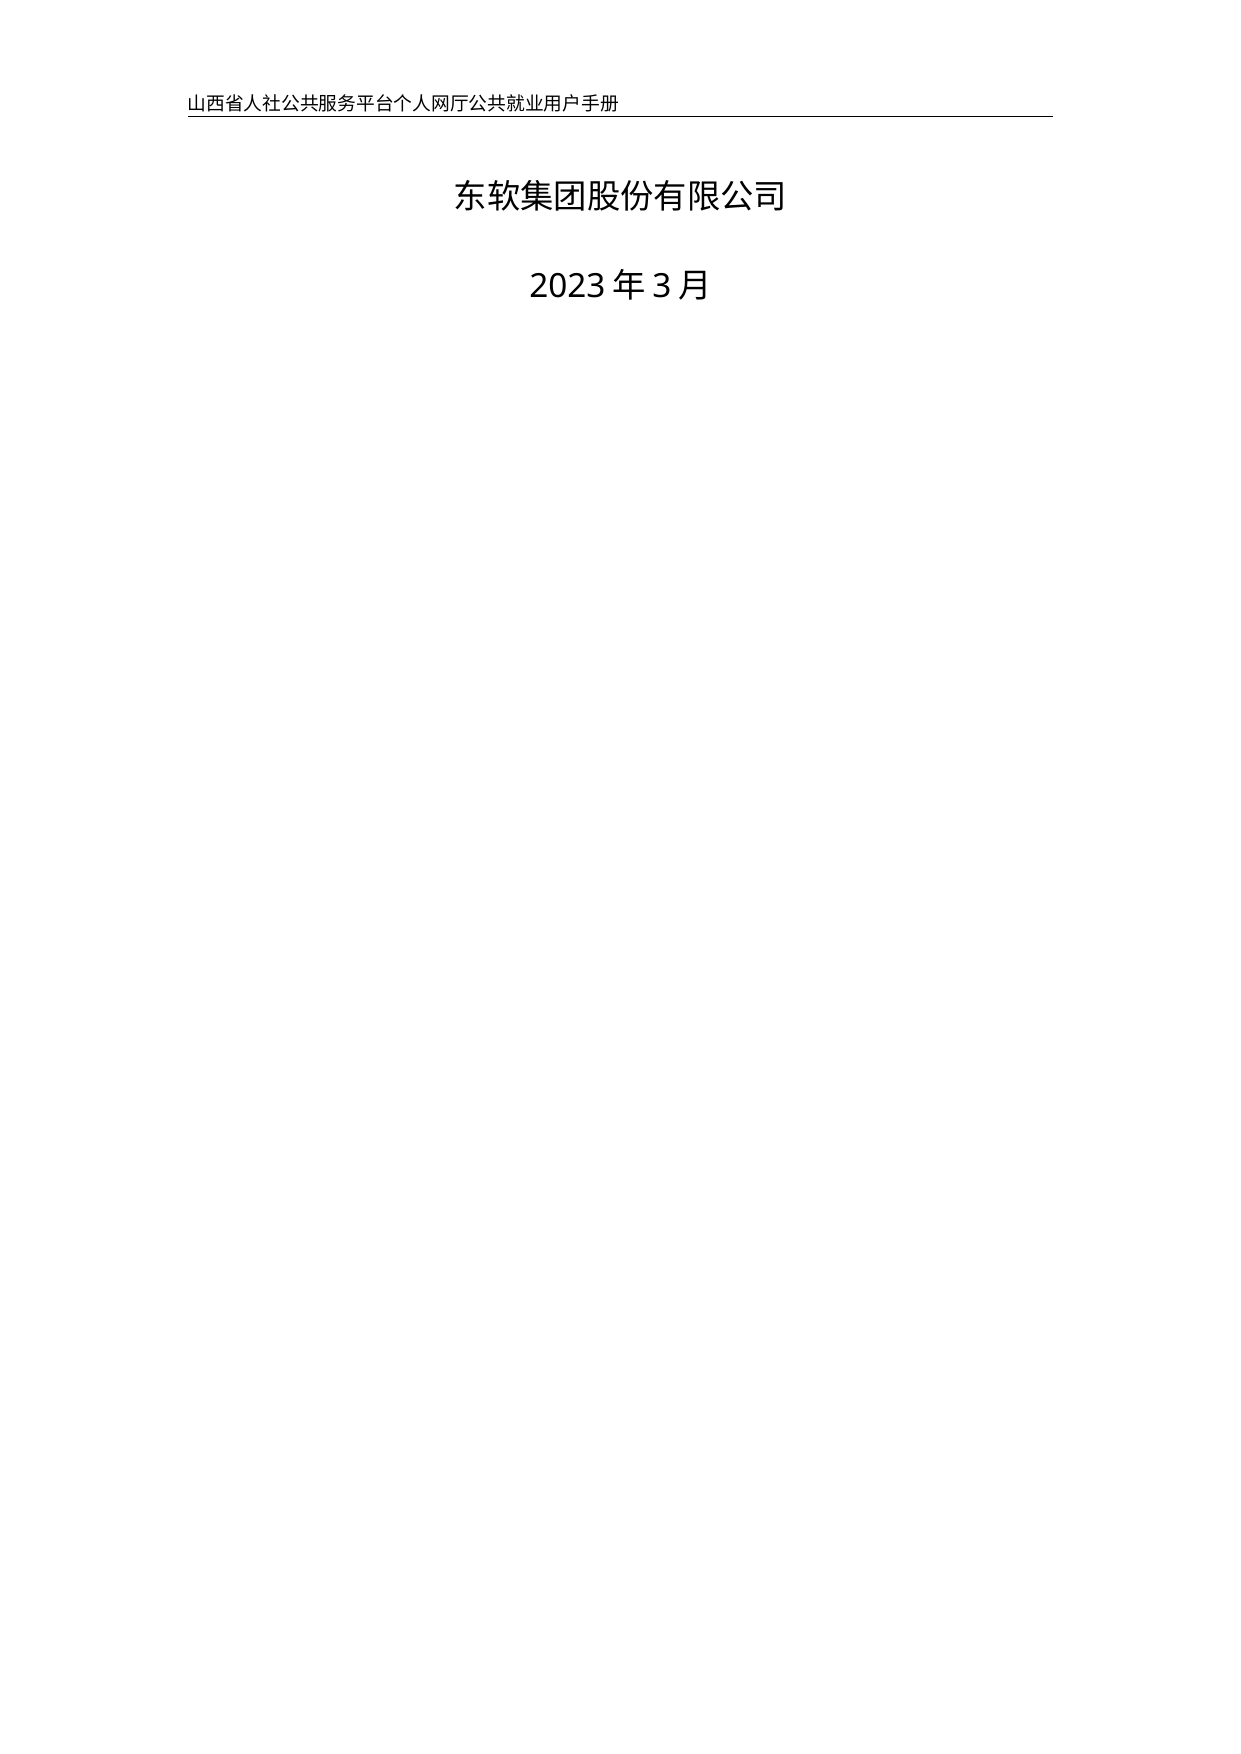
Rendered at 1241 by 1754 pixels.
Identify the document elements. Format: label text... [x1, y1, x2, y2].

text 东软集团股份有限公司 [187, 162, 1053, 227]
text 2023年3月 [187, 251, 1053, 316]
